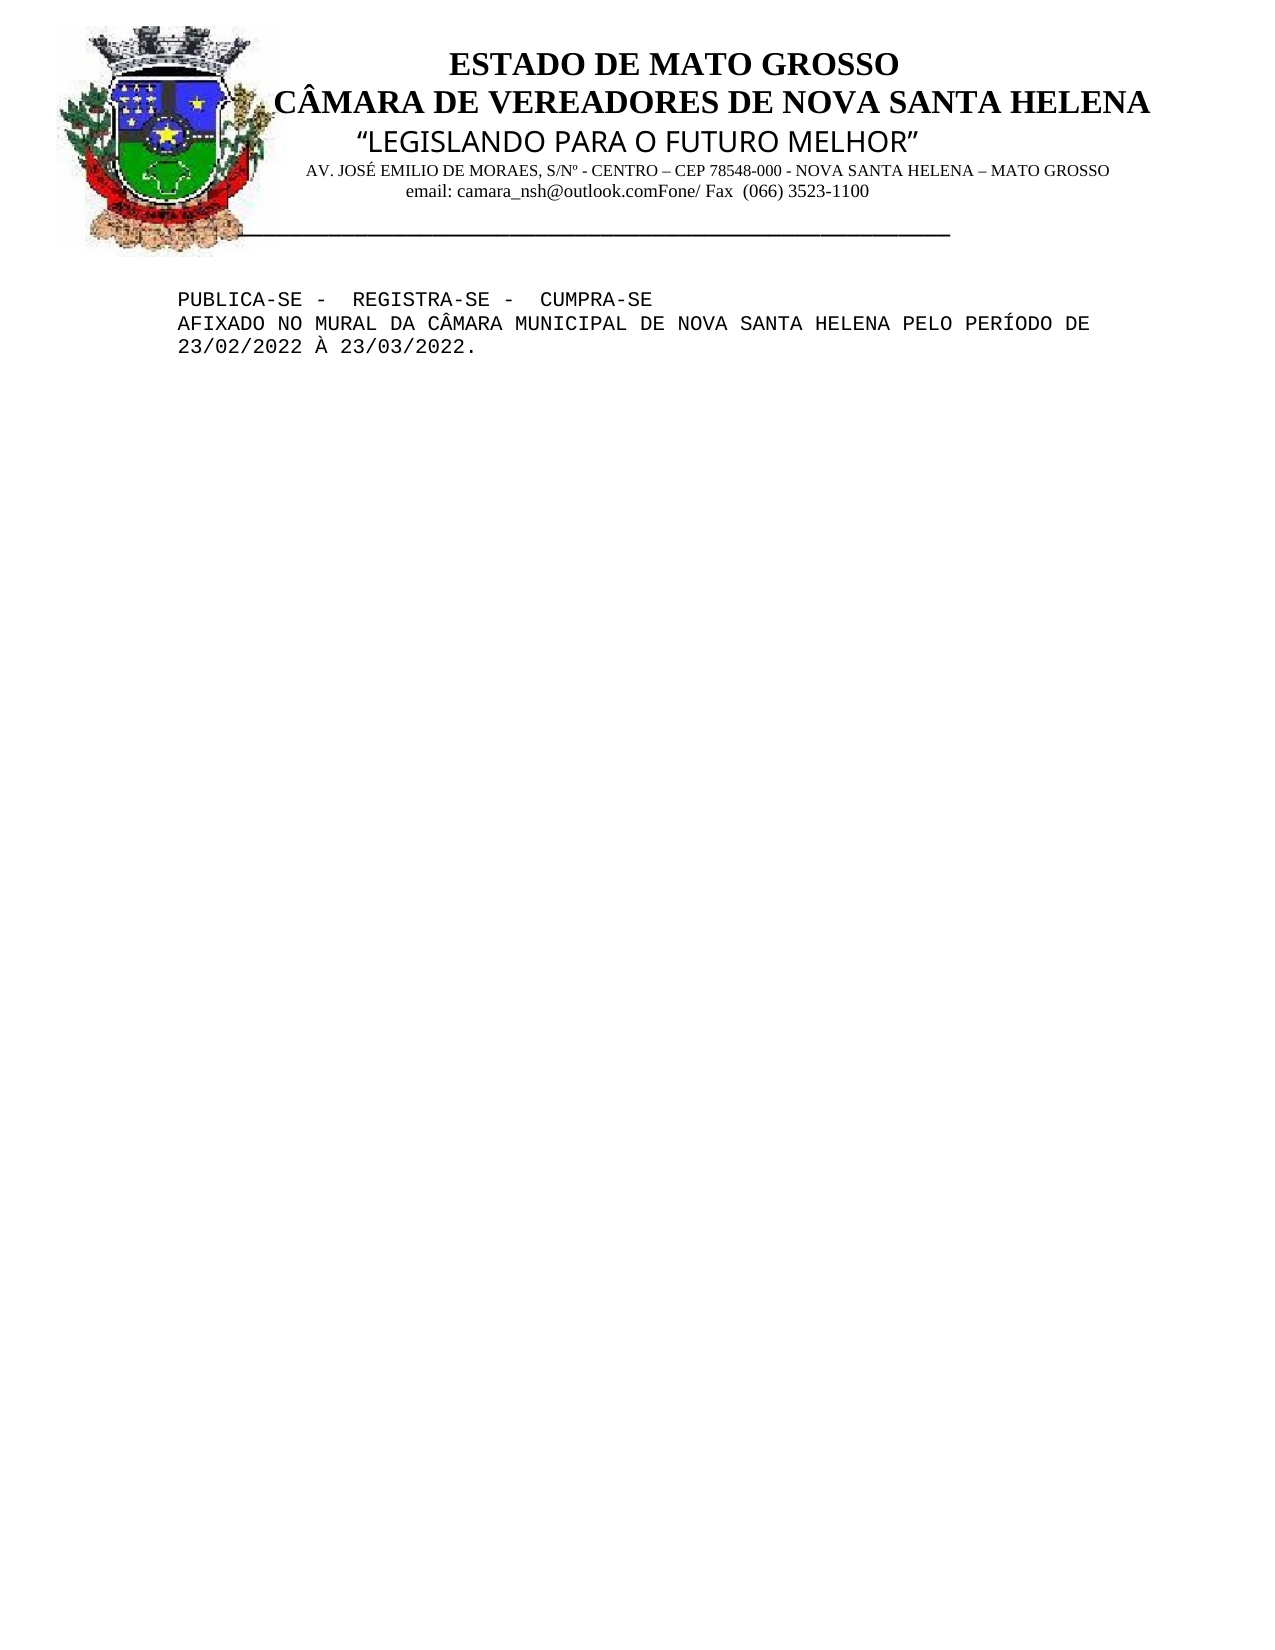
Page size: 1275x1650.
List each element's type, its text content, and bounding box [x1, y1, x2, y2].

text PUBLICA-SE - REGISTRA-SE - CUMPRA-SE [177, 289, 1152, 312]
picture [56, 26, 287, 257]
text AFIXADO NO MURAL DA CÂMARA MUNICIPAL DE NOVA SANTA HELENA PELO PERÍODO DE 23/02/2022 À 23/03/2022. [177, 312, 1152, 360]
picture [280, 93, 287, 112]
